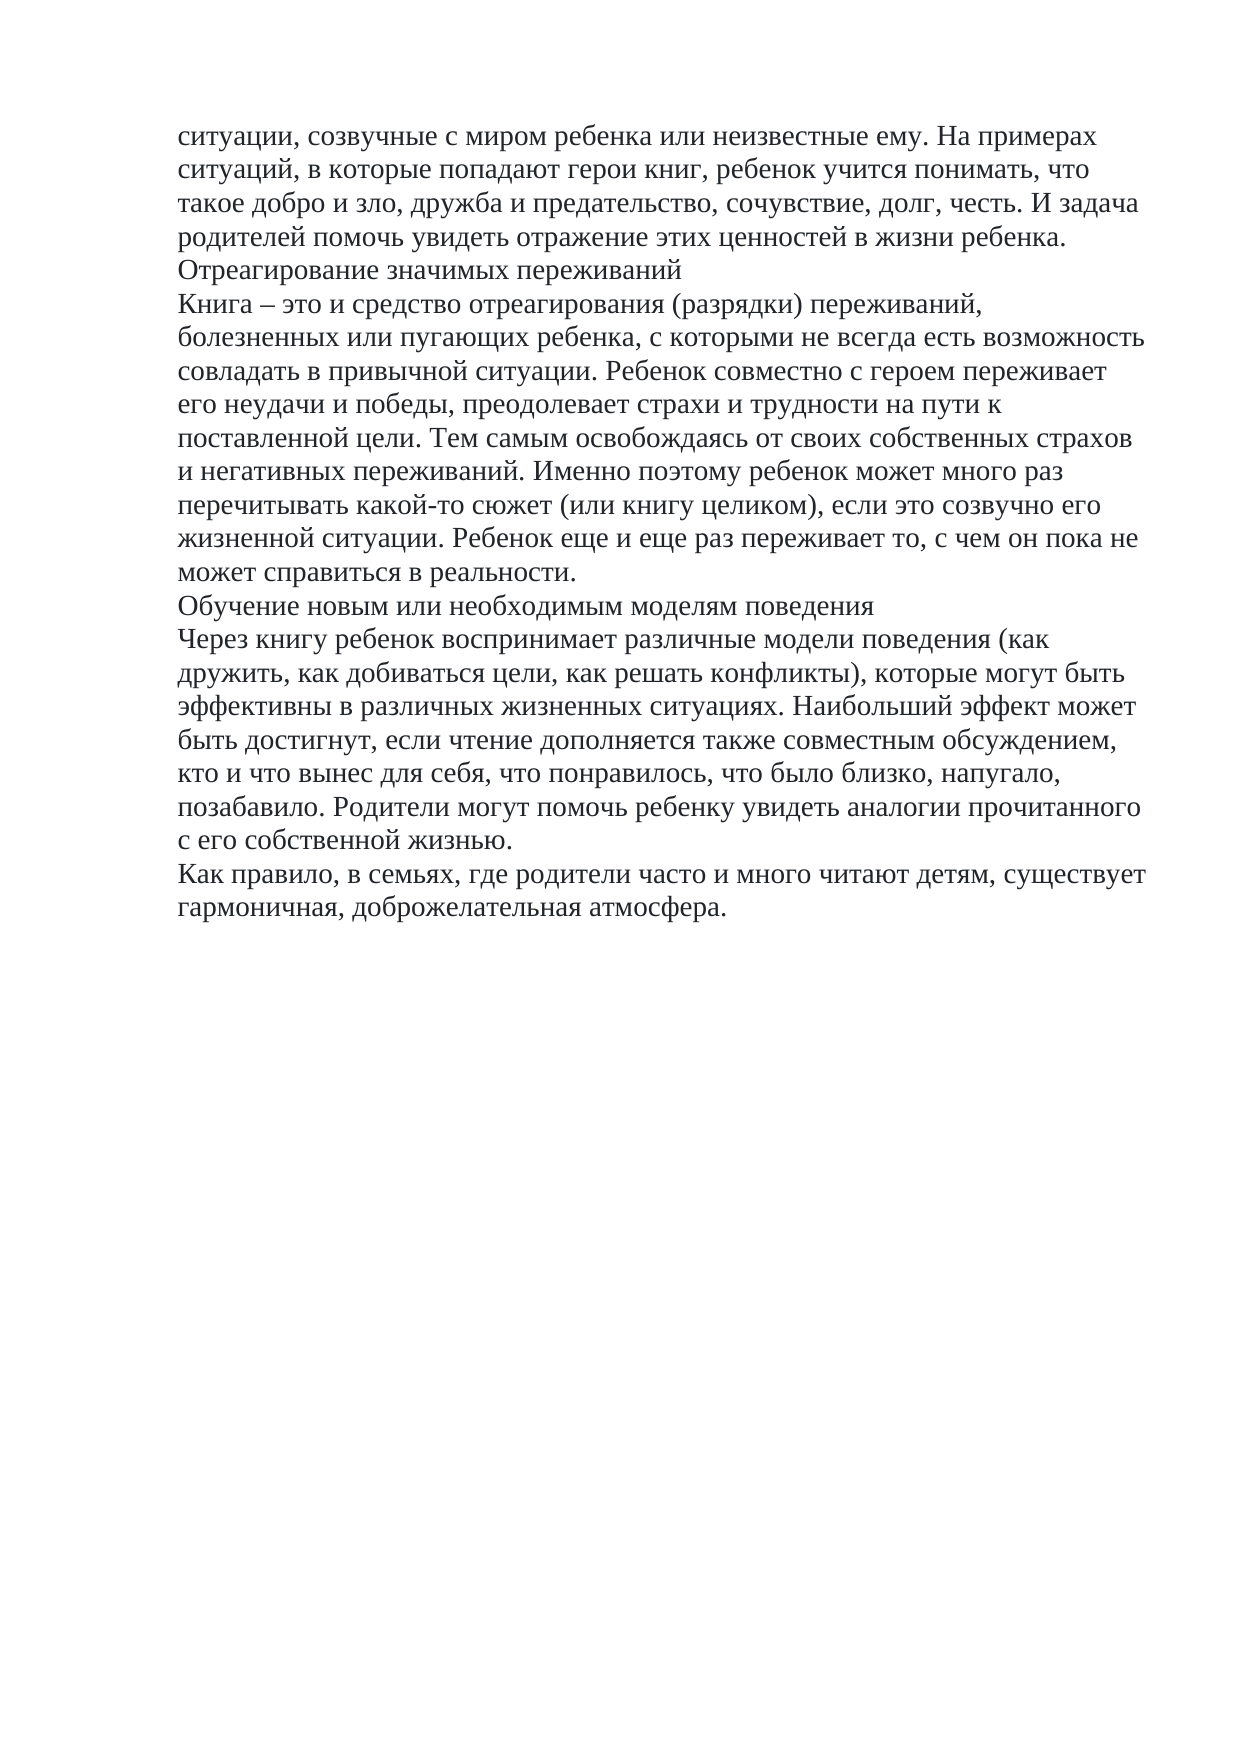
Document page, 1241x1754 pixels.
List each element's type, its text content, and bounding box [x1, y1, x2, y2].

text Через книгу ребенок воспринимает различные модели поведения (как дружить, как добиваться цели, как решать конфликты), которые могут быть эффективны в различных жизненных ситуациях. Наибольший эффект может быть достигнут, если чтение дополняется также совместным обсуждением, кто и что вынес для себя, что понравилось, что было близко, напугало, позабавило. Родители могут помочь ребенку увидеть аналогии прочитанного с его собственной жизнью. [177, 621, 1152, 856]
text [177, 118, 1152, 252]
text Книга – это и средство отреагирования (разрядки) переживаний, болезненных или пугающих ребенка, с которыми не всегда есть возможность совладать в привычной ситуации. Ребенок совместно с героем переживает его неудачи и победы, преодолевает страхи и трудности на пути к поставленной цели. Тем самым освобождаясь от своих собственных страхов и негативных переживаний. Именно поэтому ребенок может много раз перечитывать какой-то сюжет (или книгу целиком), если это созвучно его жизненной ситуации. Ребенок еще и еще раз переживает то, с чем он пока не может справиться в реальности. [177, 286, 1152, 588]
text Отреагирование значимых переживаний [177, 252, 1152, 286]
text Как правило, в семьях, где родители часто и много читают детям, существует гармоничная, доброжелательная атмосфера. [177, 856, 1152, 923]
text Обучение новым или необходимым моделям поведения [177, 588, 1152, 621]
